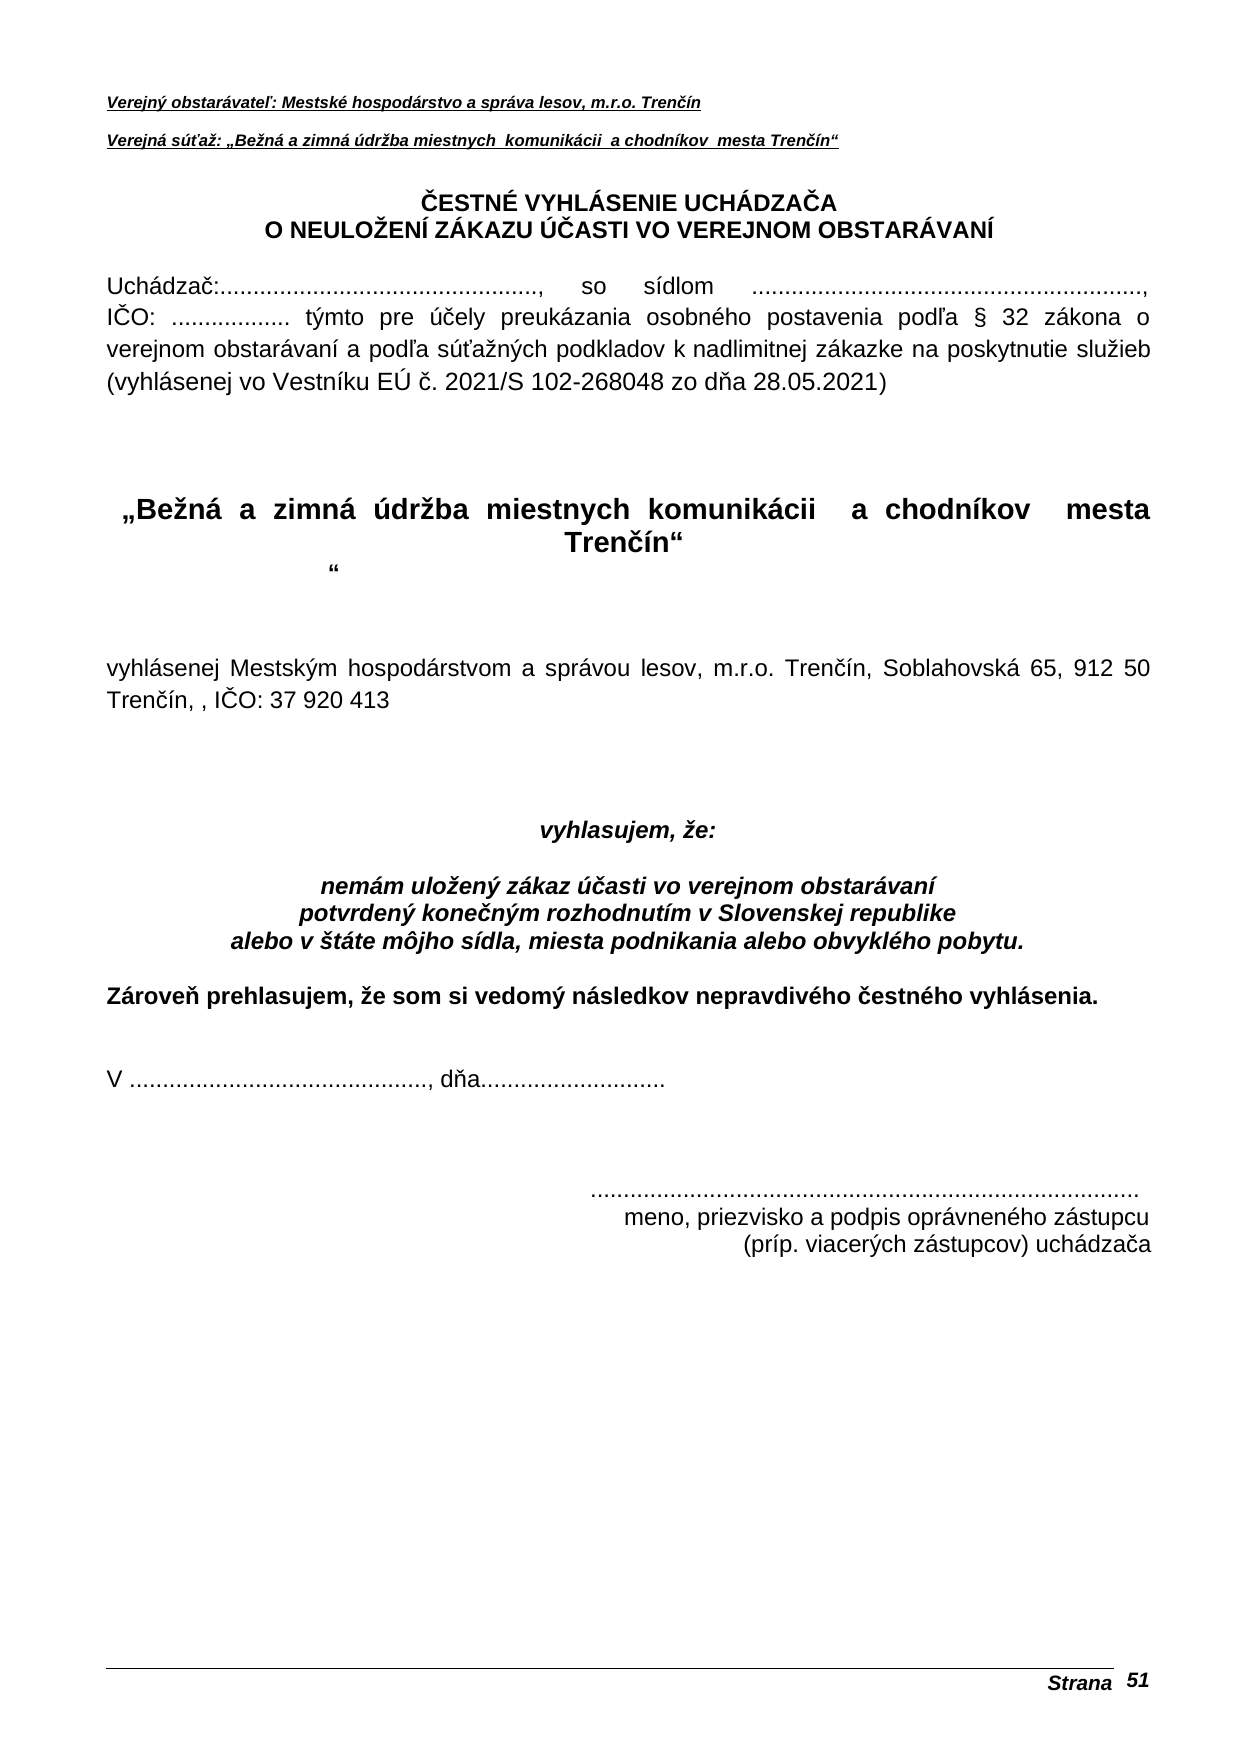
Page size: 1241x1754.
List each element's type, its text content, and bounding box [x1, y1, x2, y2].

text O NEULOŽENÍ ZÁKAZU ÚČASTI VO VEREJNOM OBSTARÁVANÍ [106, 216, 1152, 244]
text vyhlasujem, že: [106, 816, 1152, 844]
text Uchádzač:................................................, so sídlom ..........................................................., IČO: .................. týmto pre účely preukázania osobného postavenia podľa § 32 zákona o verejnom obstarávaní a podľa súťažných podkladov k nadlimitnej zákazke na poskytnutie služieb (vyhlásenej vo Vestníku EÚ č. 2021/S 102-268048 zo dňa 28.05.2021) [106, 272, 1152, 396]
text potvrdený konečným rozhodnutím v Slovenskej republike [106, 899, 1152, 927]
text Zároveň prehlasujem, že som si vedomý následkov nepravdivého čestného vyhlásenia. [106, 982, 1152, 1009]
text ................................................................................... [106, 1175, 1152, 1203]
text vyhlásenej Mestským hospodárstvom a správou lesov, m.r.o. Trenčín, Soblahovská 65, 912 50 Trenčín, , IČO: 37 920 413 [106, 654, 1152, 713]
text „Bežná a zimná údržba miestnych komunikácii a chodníkov mesta Trenčín“ [121, 492, 1152, 559]
text ČESTNÉ VYHLÁSENIE UCHÁDZAČA [106, 189, 1152, 216]
text alebo v štáte môjho sídla, miesta podnikania alebo obvyklého pobytu. [106, 927, 1152, 954]
text V ............................................., dňa............................ [106, 1065, 1152, 1092]
text meno, priezvisko a podpis oprávneného zástupcu (príp. viacerých zástupcov) uchádzača [106, 1203, 1152, 1258]
text nemám uložený zákaz účasti vo verejnom obstarávaní [106, 872, 1152, 899]
text “ [254, 559, 1152, 587]
